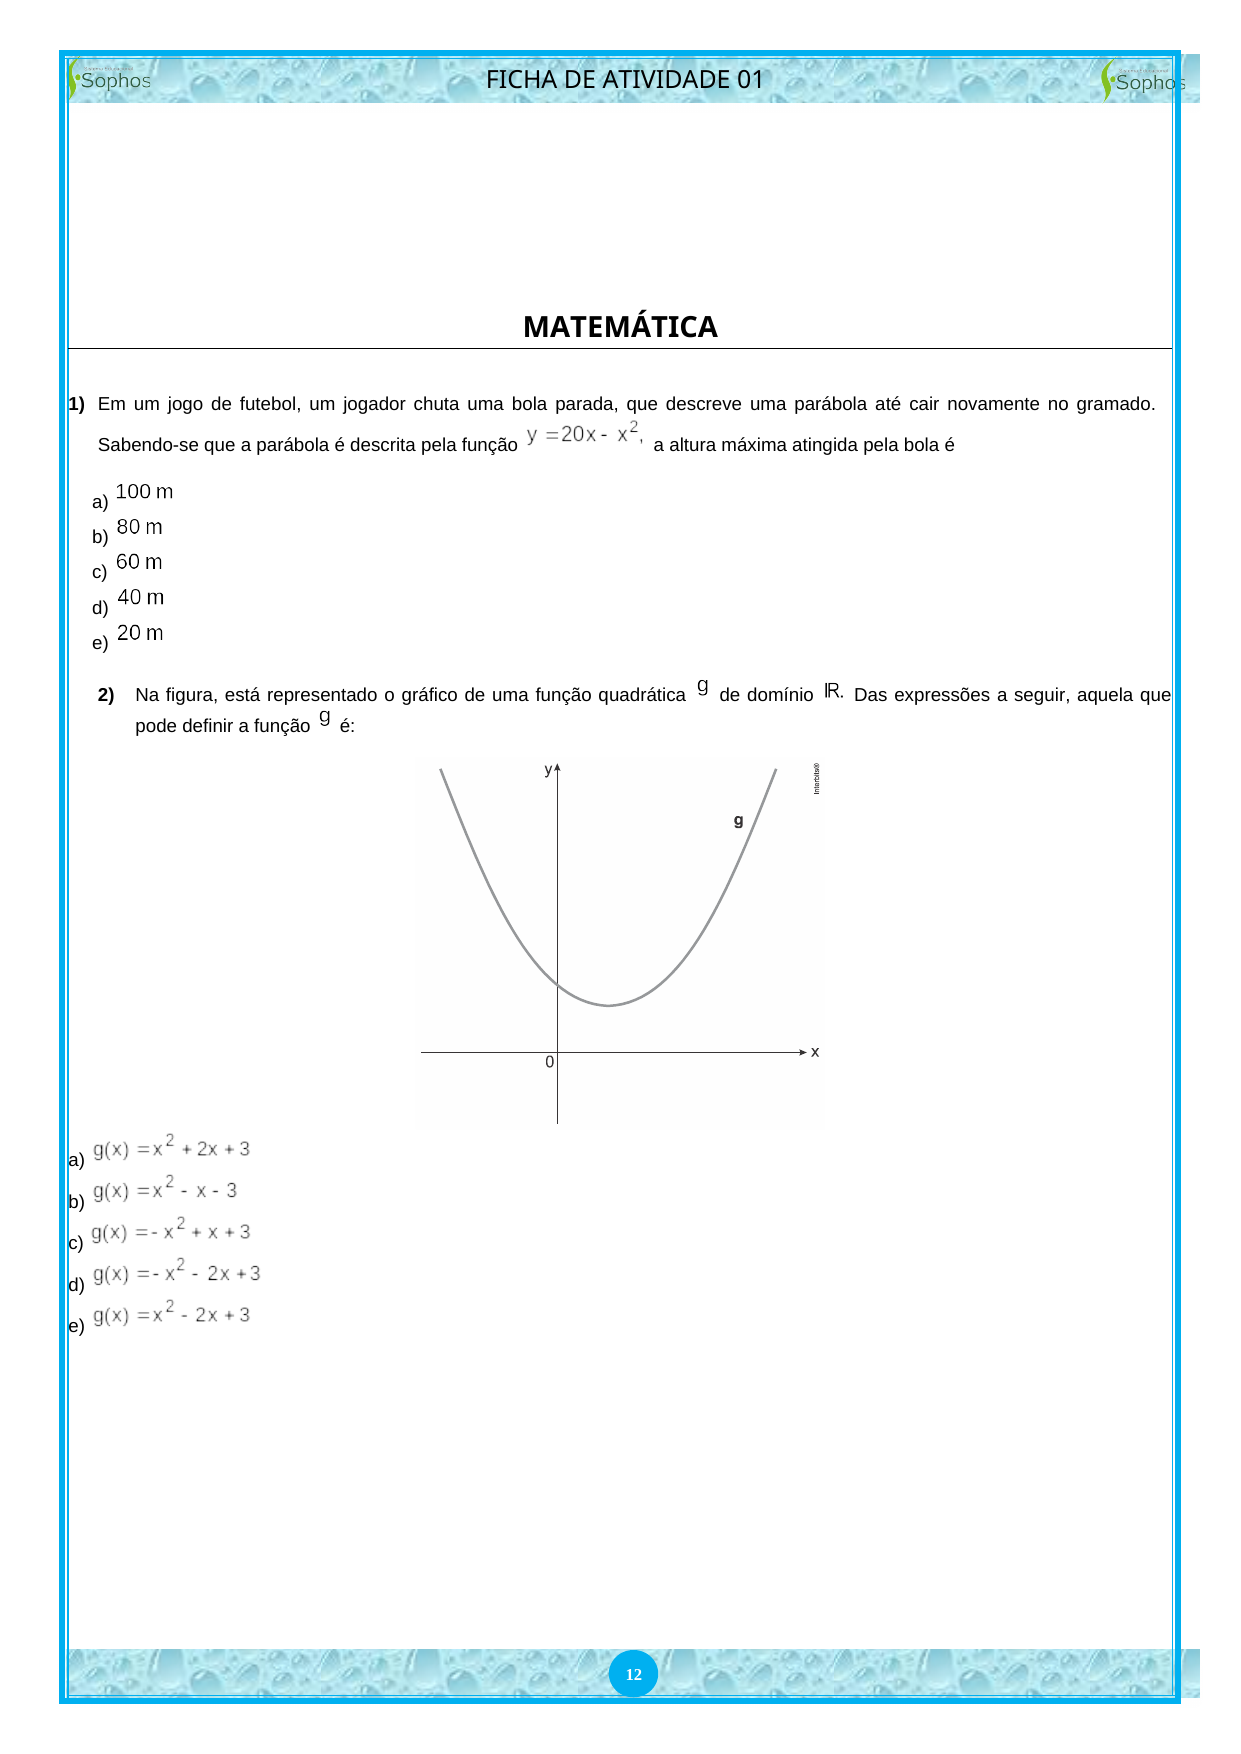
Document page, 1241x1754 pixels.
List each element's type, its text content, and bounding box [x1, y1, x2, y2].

text e) [92, 618, 1172, 653]
picture [1182, 1649, 1200, 1698]
text d) [92, 583, 1172, 618]
picture [70, 60, 1171, 105]
text b) [69, 1171, 1172, 1212]
text c) [69, 1212, 1172, 1254]
text b) [92, 512, 1172, 548]
text a) [92, 477, 1172, 512]
text Na figura, está representado o gráfico de uma função quadrática de domínio Das expressões a seguir, aquela que pode definir a função é: [98, 675, 1172, 736]
text e) [69, 1295, 1172, 1337]
text MATEMÁTICA [69, 307, 1172, 348]
picture [638, 1649, 1171, 1694]
picture [70, 1649, 629, 1694]
picture [1182, 54, 1200, 105]
list Em um jogo de futebol, um jogador chuta uma bola parada, que descreve uma parábola até cair novamente no gramado. Sabendo-se que a parábola é descrita pela função a altura máxima atingida pela bola é [69, 393, 1157, 456]
text a) [69, 1129, 1172, 1171]
text c) [92, 548, 1172, 583]
text d) [69, 1254, 1172, 1295]
